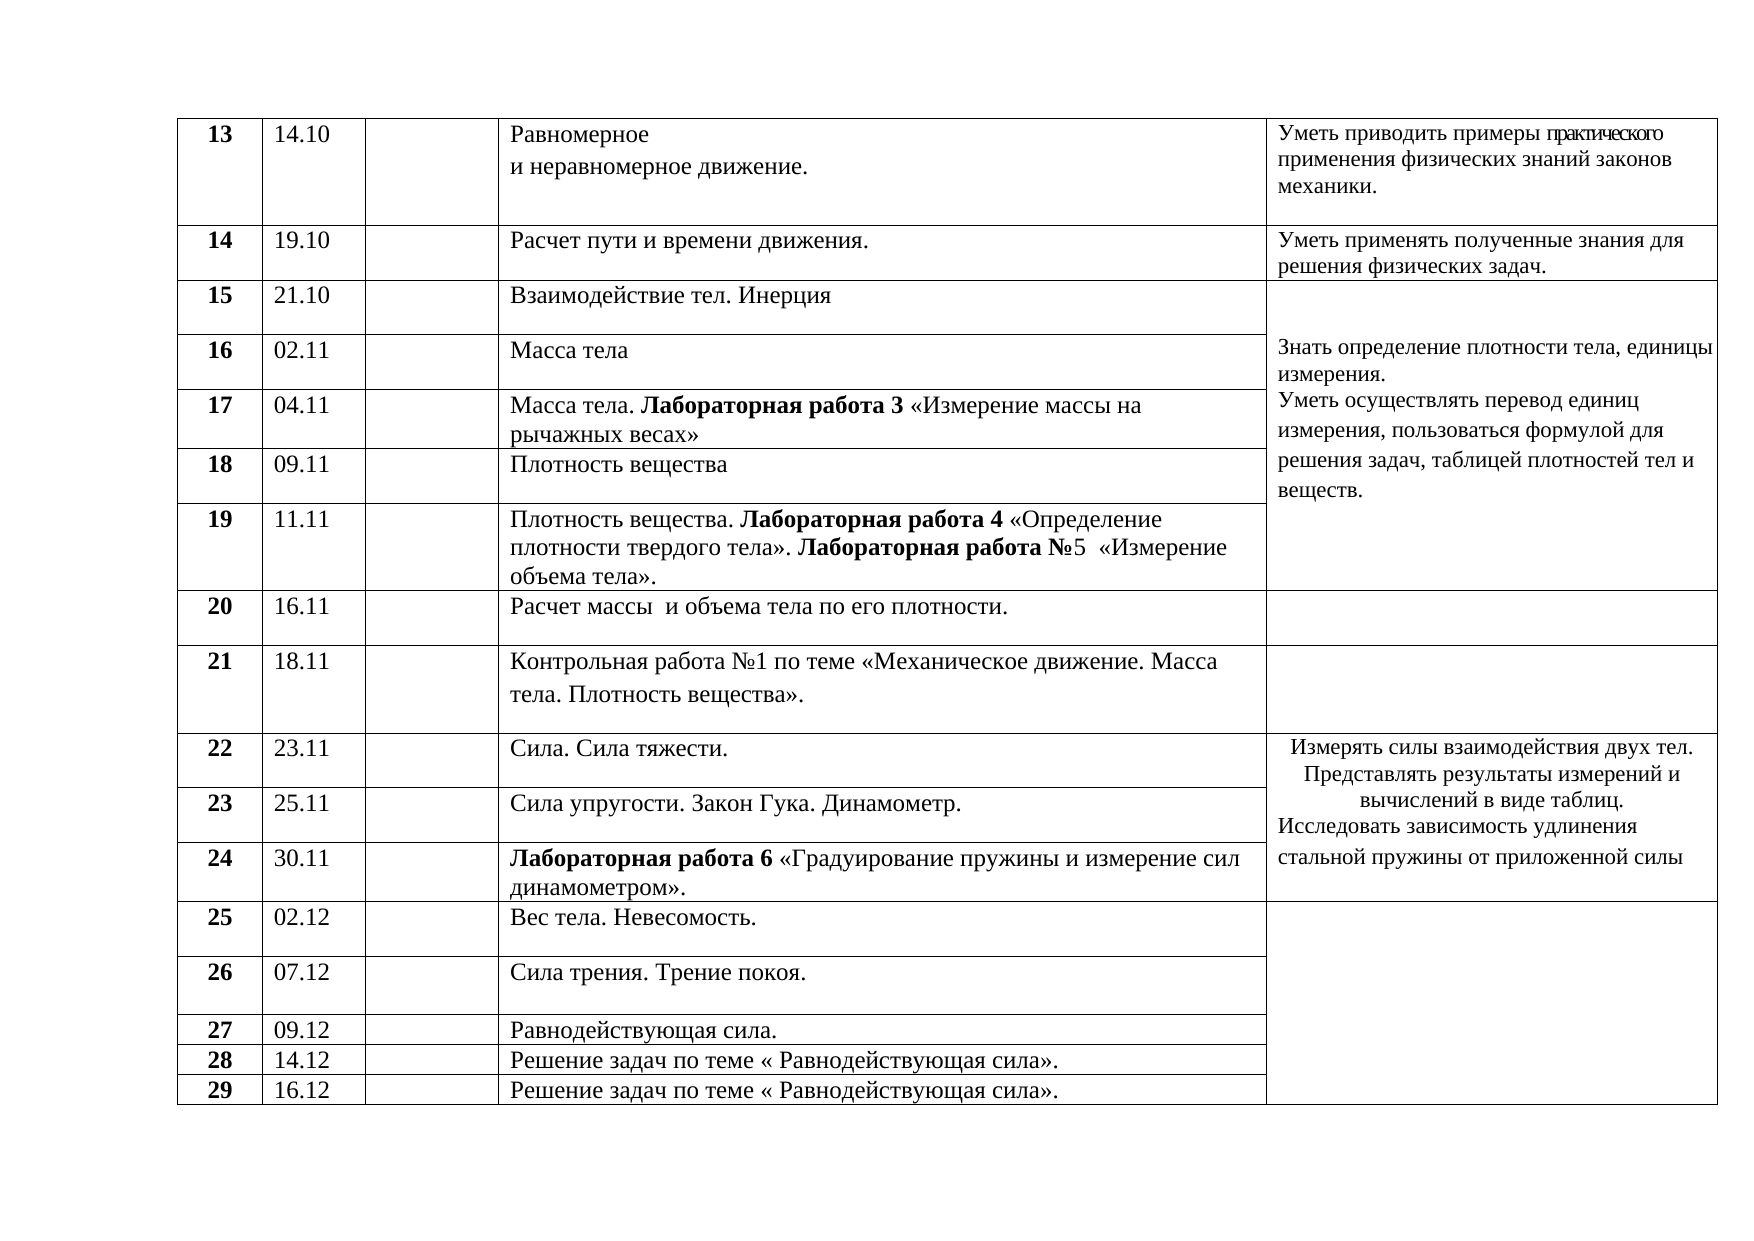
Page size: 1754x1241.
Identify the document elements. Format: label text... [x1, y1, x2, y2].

table_cell 20 [178, 591, 262, 645]
table_cell Расчет пути и времени движения. [499, 226, 1266, 279]
table_cell [1267, 902, 1717, 1103]
table_cell 02.12 [263, 902, 365, 956]
table_cell [366, 226, 498, 279]
table_cell 14 [178, 226, 262, 279]
table_cell 17 [178, 390, 262, 448]
table_cell 09.12 [263, 1015, 365, 1044]
table_cell 11.11 [263, 504, 365, 590]
table_cell 25.11 [263, 788, 365, 842]
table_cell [499, 1075, 1266, 1103]
table_cell Лабораторная работа 6 «Градуирование пружины и измерение сил динамометром». [499, 843, 1266, 901]
table_cell [366, 957, 498, 1014]
table_cell [366, 1045, 498, 1074]
table_cell Масса тела [499, 335, 1266, 389]
table_cell Масса тела. Лабораторная работа 3 «Измерение массы на рычажных весах» [499, 390, 1266, 448]
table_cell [499, 1045, 1266, 1074]
table_cell 18 [178, 449, 262, 503]
table_cell [366, 843, 498, 901]
table_cell 26 [178, 957, 262, 1014]
table_cell 16.12 [263, 1075, 365, 1103]
table_cell 21 [178, 646, 262, 732]
table_cell Сила трения. Трение покоя. [499, 957, 1266, 1014]
table_cell Расчет массы и объема тела по его плотности. [499, 591, 1266, 645]
table_cell 18.11 [263, 646, 365, 732]
table_cell 23 [178, 788, 262, 842]
table_cell Уметь применять полученные знания для решения физических задач. [1267, 226, 1717, 279]
table_cell 07.12 [263, 957, 365, 1014]
table_cell [366, 1075, 498, 1103]
table_cell 21.10 [263, 281, 365, 334]
table_cell 22 [178, 734, 262, 787]
table_cell [366, 734, 498, 787]
table_cell 16.11 [263, 591, 365, 645]
table_cell [366, 335, 498, 389]
table_cell [1267, 646, 1717, 732]
table_cell Плотность вещества [499, 449, 1266, 503]
table_cell 23.11 [263, 734, 365, 787]
table_cell [366, 390, 498, 448]
table_cell 19.10 [263, 226, 365, 279]
table_cell Знать определение плотности тела, единицы измерения. Уметь осуществлять перевод единиц измерения, пользоваться формулой для решения задач, таблицей плотностей тел и веществ. [1267, 281, 1717, 590]
table_cell Взаимодействие тел. Инерция [499, 281, 1266, 334]
table_cell Равномерное и неравномерное движение. [499, 119, 1266, 224]
table_cell [1267, 591, 1717, 645]
table_cell 28 [178, 1045, 262, 1074]
table_cell 13 [178, 119, 262, 224]
table_cell Сила упругости. Закон Гука. Динамометр. [499, 788, 1266, 842]
table_cell [366, 591, 498, 645]
table_cell [366, 281, 498, 334]
table_cell Плотность вещества. Лабораторная работа 4 «Определение плотности твердого тела». Лабораторная работа №5 «Измерение объема тела». [499, 504, 1266, 590]
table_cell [1267, 119, 1717, 224]
table_cell 25 [178, 902, 262, 956]
table_cell 30.11 [263, 843, 365, 901]
table_cell 24 [178, 843, 262, 901]
table_cell 02.11 [263, 335, 365, 389]
table_cell Сила. Сила тяжести. [499, 734, 1266, 787]
table_cell [366, 504, 498, 590]
table_cell 16 [178, 335, 262, 389]
table_cell 27 [178, 1015, 262, 1044]
table_cell 29 [178, 1075, 262, 1103]
table_cell 14.12 [263, 1045, 365, 1074]
table_cell 09.11 [263, 449, 365, 503]
table_cell Измерять силы взаимодействия двух тел. Представлять результаты измерений и вычислений в виде таблиц. Исследовать зависимость удлинения стальной пружины от приложенной силы [1267, 734, 1717, 901]
table_cell [366, 1015, 498, 1044]
table_cell Вес тела. Невесомость. [499, 902, 1266, 956]
table_cell 04.11 [263, 390, 365, 448]
table_cell [366, 788, 498, 842]
table_cell [366, 646, 498, 732]
table_cell [366, 449, 498, 503]
table_cell [366, 902, 498, 956]
table_cell [366, 119, 498, 224]
table_cell 14.10 [263, 119, 365, 224]
table_cell Равнодействующая сила. [499, 1015, 1266, 1044]
table_cell 19 [178, 504, 262, 590]
table_cell 15 [178, 281, 262, 334]
table_cell Контрольная работа №1 по теме «Механическое движение. Масса тела. Плотность вещества». [499, 646, 1266, 732]
